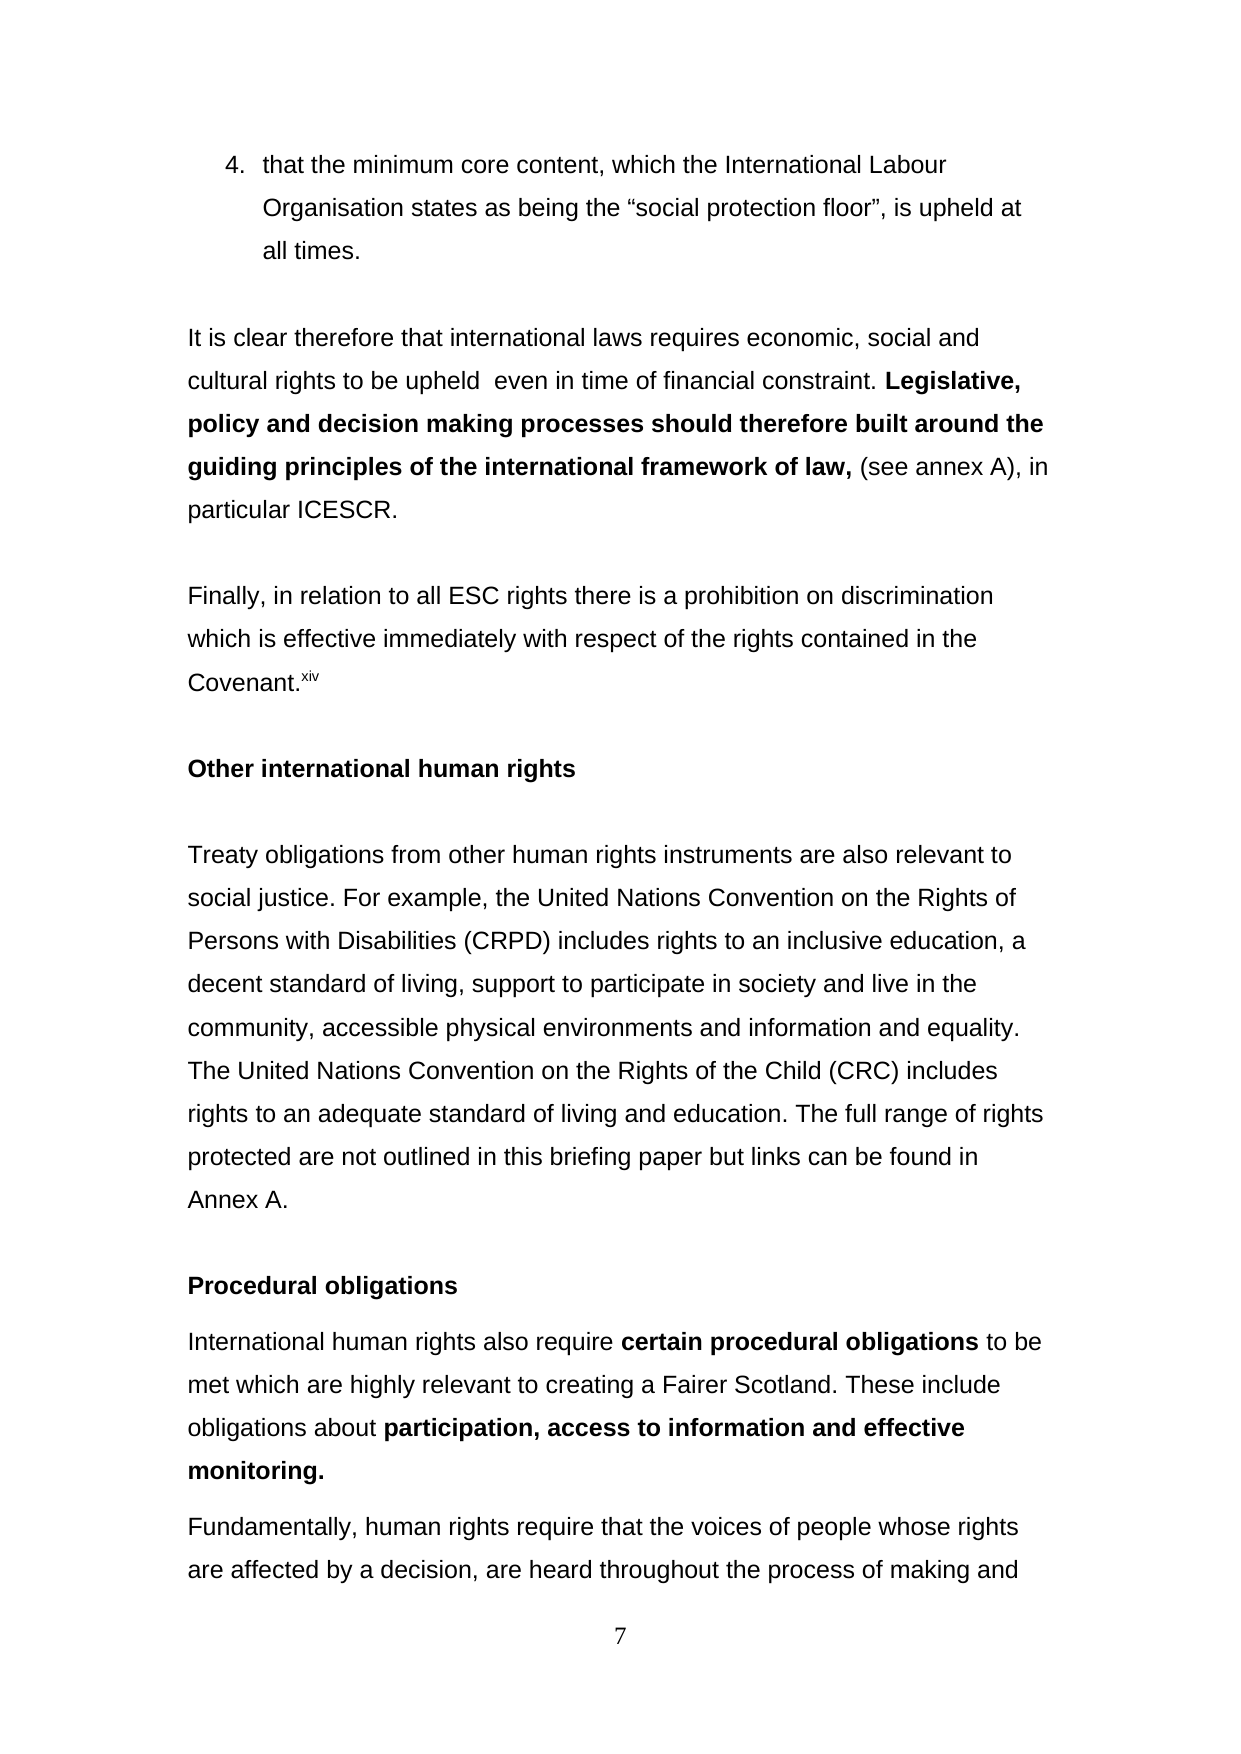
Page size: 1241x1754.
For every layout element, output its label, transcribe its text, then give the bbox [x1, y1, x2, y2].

list that the minimum core content, which the International Labour Organisation states as being the “social protection floor”, is upheld at all times. [225, 150, 1053, 265]
text Other international human rights [187, 754, 1053, 782]
text It is clear therefore that international laws requires economic, social and cultural rights to be upheld even in time of financial constraint. Legislative, policy and decision making processes should therefore built around the guiding principles of the international framework of law, (see annex A), in particular ICESCR. [187, 322, 1053, 524]
text Procedural obligations [187, 1271, 1053, 1300]
text International human rights also require certain procedural obligations to be met which are highly relevant to creating a Fairer Scotland. These include obligations about participation, access to information and effective monitoring. [187, 1327, 1053, 1485]
text Finally, in relation to all ESC rights there is a prohibition on discrimination which is effective immediately with respect of the rights contained in the Covenant. [187, 581, 1053, 696]
text Treaty obligations from other human rights instruments are also relevant to social justice. For example, the United Nations Convention on the Rights of Persons with Disabilities (CRPD) includes rights to an inclusive education, a decent standard of living, support to participate in society and live in the community, accessible physical environments and information and equality. The United Nations Convention on the Rights of the Child (CRC) includes rights to an adequate standard of living and education. The full range of rights protected are not outlined in this briefing paper but links can be found in Annex A. [187, 840, 1053, 1214]
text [187, 1512, 1053, 1584]
